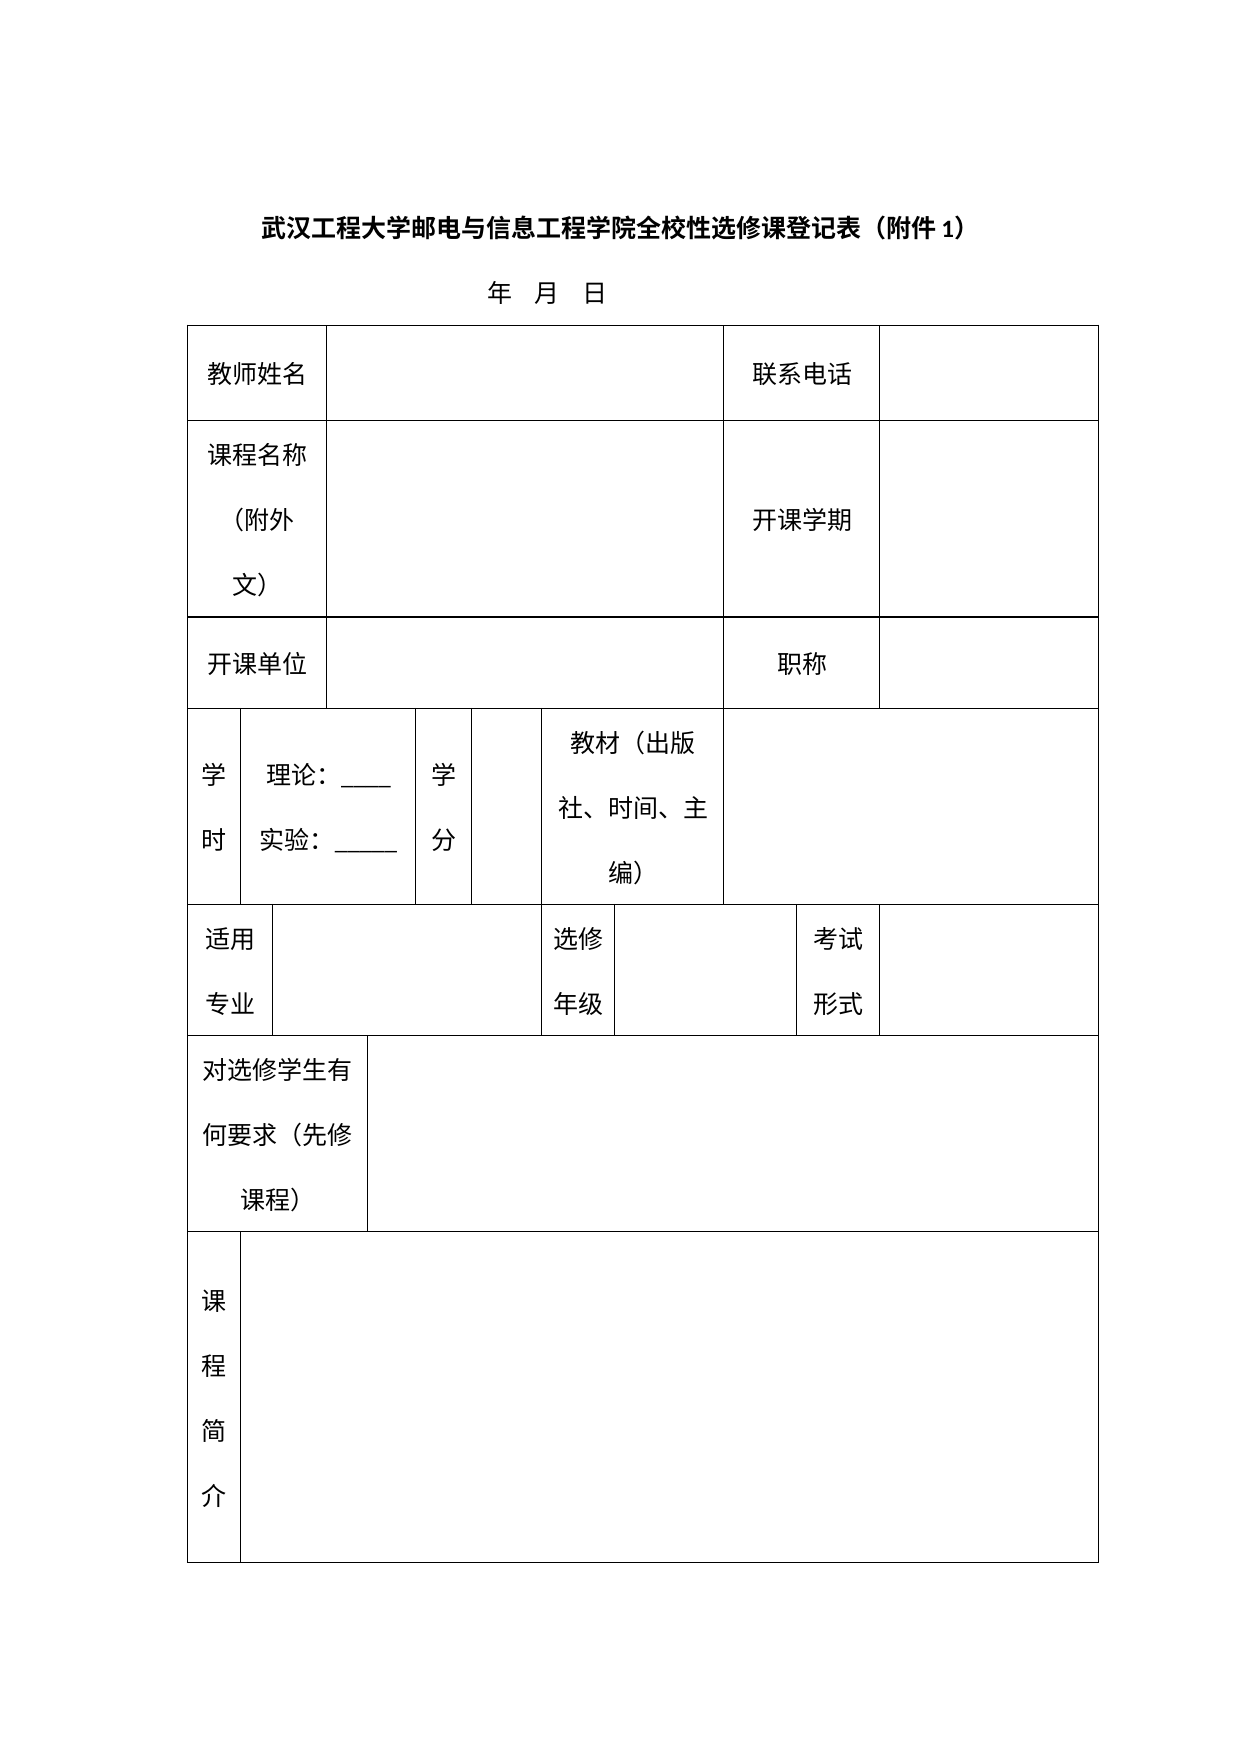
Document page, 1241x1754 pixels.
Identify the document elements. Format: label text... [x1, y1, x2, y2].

table_cell [880, 421, 1098, 616]
table_cell [880, 618, 1098, 708]
table_cell 适用专业 [188, 905, 272, 1035]
table_cell [327, 421, 723, 616]
table_cell 对选修学生有何要求（先修课程） [188, 1036, 367, 1231]
table_cell 课程名称 （附外文） [188, 421, 326, 616]
table_header 联系电话 [724, 326, 879, 420]
table_header [327, 326, 723, 420]
table_cell [615, 905, 796, 1035]
text 武汉工程大学邮电与信息工程学院全校性选修课登记表（附件1） [187, 194, 1053, 259]
table_cell [880, 905, 1098, 1035]
table_cell [327, 618, 723, 708]
table_cell 理论：____ 实验：_____ [241, 709, 415, 904]
table_cell [472, 709, 541, 904]
table_cell 课程简介 [188, 1232, 240, 1562]
table_cell 选修年级 [542, 905, 614, 1035]
table_cell [368, 1036, 1098, 1231]
table_cell [241, 1232, 1098, 1562]
table_cell 职称 [724, 618, 879, 708]
table_cell 教材（出版社、时间、主编） [542, 709, 723, 904]
table_cell 开课单位 [188, 618, 326, 708]
table_header [880, 326, 1098, 420]
table_cell 考试形式 [797, 905, 879, 1035]
table_header 教师姓名 [188, 326, 326, 420]
table_cell [724, 709, 1098, 904]
table_cell 开课学期 [724, 421, 879, 616]
table_cell 学时 [188, 709, 240, 904]
table_cell 学分 [416, 709, 471, 904]
text 年 月 日 [187, 259, 1053, 324]
table_cell [273, 905, 541, 1035]
